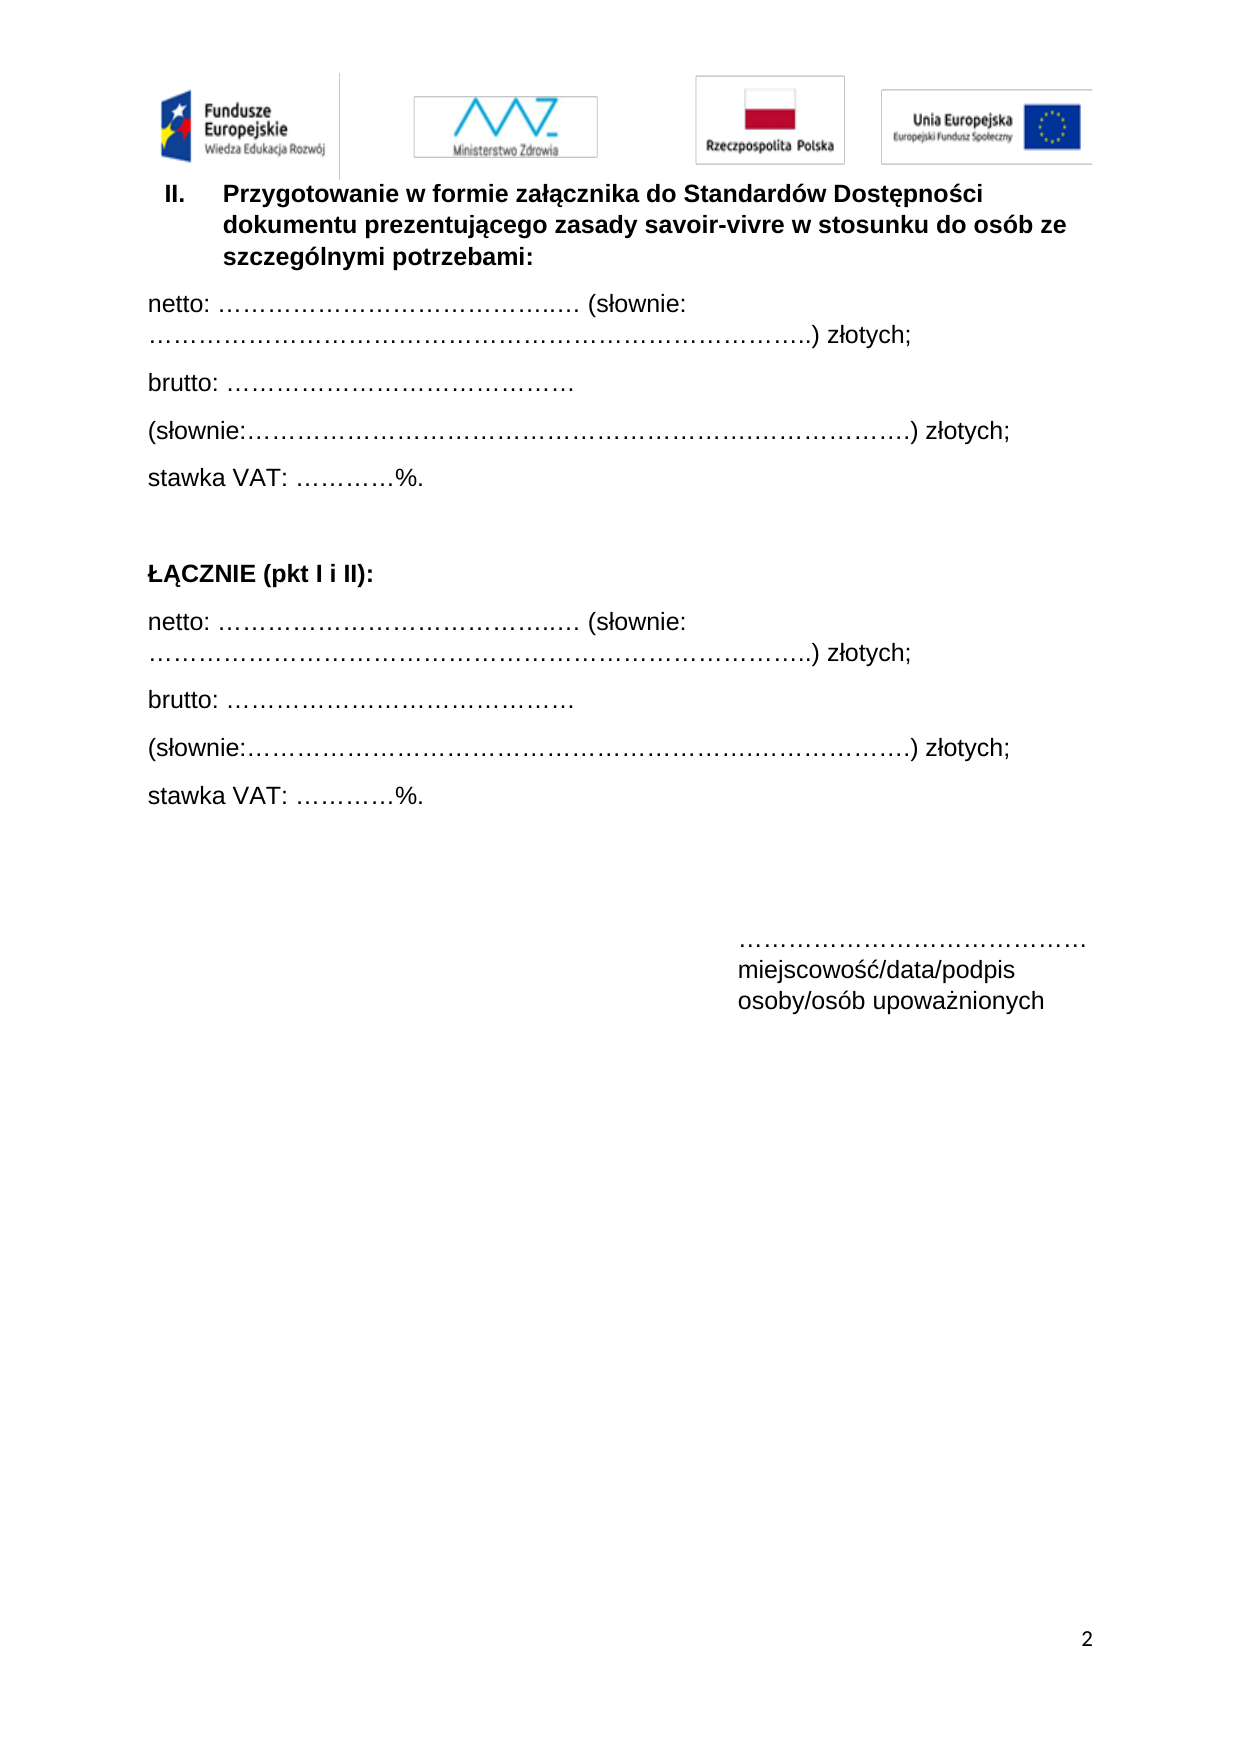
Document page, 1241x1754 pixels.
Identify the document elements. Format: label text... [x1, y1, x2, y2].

text ŁĄCZNIE (pkt I i II): [148, 559, 1093, 587]
text (słownie:…………………………………………………….……………….) złotych; [148, 416, 1093, 444]
text (słownie:…………………………………………………….……………….) złotych; [148, 733, 1093, 762]
text stawka VAT: …………%. [148, 781, 1093, 809]
text …………………………………… miejscowość/data/podpis osoby/osób upoważnionych [738, 924, 1093, 1014]
list Przygotowanie w formie załącznika do Standardów Dostępności dokumentu prezentującego zasady savoir-vivre w stosunku do osób ze szczególnymi potrzebami: [185, 180, 1093, 270]
text brutto: …………………………………… [148, 368, 1093, 397]
text brutto: …………………………………… [148, 685, 1093, 714]
text stawka VAT: …………%. [148, 463, 1093, 492]
text netto: …………………………………..… (słownie:……………………………………………………………………..) złotych; [148, 606, 1093, 666]
text netto: …………………………………..… (słownie:……………………………………………………………………..) złotych; [148, 289, 1093, 349]
picture [147, 73, 1093, 180]
